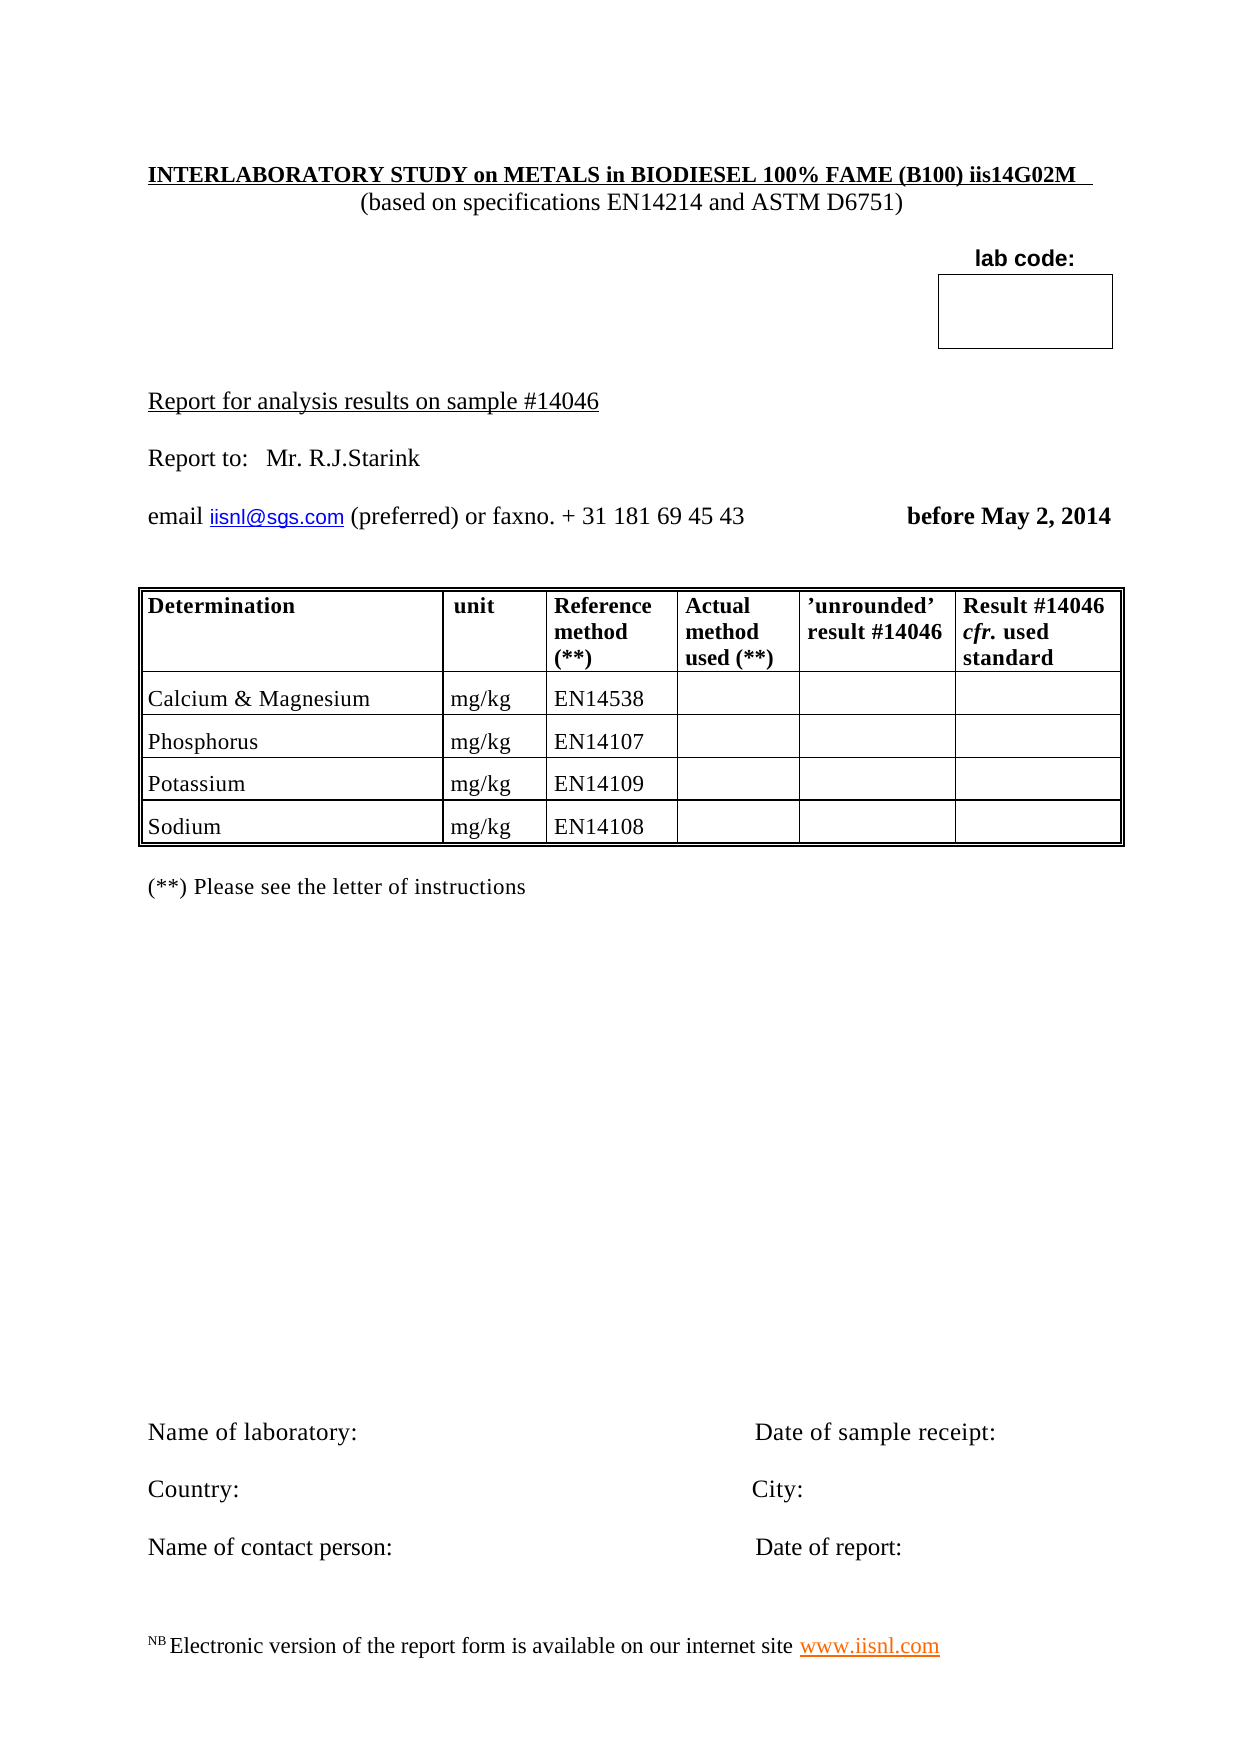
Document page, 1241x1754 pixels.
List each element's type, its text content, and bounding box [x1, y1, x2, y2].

table_cell mg/kg [444, 801, 546, 842]
table_cell [678, 758, 799, 799]
text email iisnl@sgs.com (preferred) or faxno. + 31 181 69 45 43 before May 2, 2014 [148, 501, 1116, 529]
table_cell Phosphorus [143, 715, 442, 756]
table_cell [956, 758, 1120, 799]
text Name of laboratory: Date of sample receipt: [148, 1417, 1116, 1446]
table_header Determination [143, 592, 442, 671]
text Report for analysis results on sample #14046 [148, 386, 1116, 414]
table_cell mg/kg [444, 672, 546, 714]
table_cell Potassium [143, 758, 442, 799]
table_cell [956, 801, 1120, 842]
table_cell [800, 758, 955, 799]
table_cell [678, 801, 799, 842]
table_cell [956, 715, 1120, 756]
table_cell [956, 672, 1120, 714]
table_cell [678, 715, 799, 756]
table_cell EN14107 [547, 715, 677, 756]
text Report to: Mr. R.J.Starink [148, 443, 1116, 472]
table_cell mg/kg [444, 715, 546, 756]
text Name of contact person: Date of report: [148, 1532, 1116, 1561]
table_header Reference method (**) [547, 592, 677, 671]
text (**) Please see the letter of instructions [148, 873, 1116, 899]
table_cell EN14109 [547, 758, 677, 799]
text lab code: [473, 244, 1175, 271]
table_cell EN14538 [547, 672, 677, 714]
table_header unit [444, 592, 546, 671]
table_cell [800, 801, 955, 842]
table_header Result #14046 cfr. used standard [956, 592, 1120, 671]
table_cell EN14108 [547, 801, 677, 842]
table_header Actual method used (**) [678, 592, 799, 671]
table_header ’unrounded’ result #14046 [800, 592, 955, 671]
table_cell mg/kg [444, 758, 546, 799]
table_cell Calcium & Magnesium [143, 672, 442, 714]
text (based on specifications EN14214 and ASTM D6751) [148, 187, 1116, 216]
table_cell [678, 672, 799, 714]
table_cell [800, 672, 955, 714]
table_cell Sodium [143, 801, 442, 842]
text INTERLABORATORY STUDY on METALS in BIODIESEL 100% FAME (B100) iis14G02M [148, 161, 1116, 187]
text Country: City: [148, 1474, 1116, 1503]
table_cell [800, 715, 955, 756]
